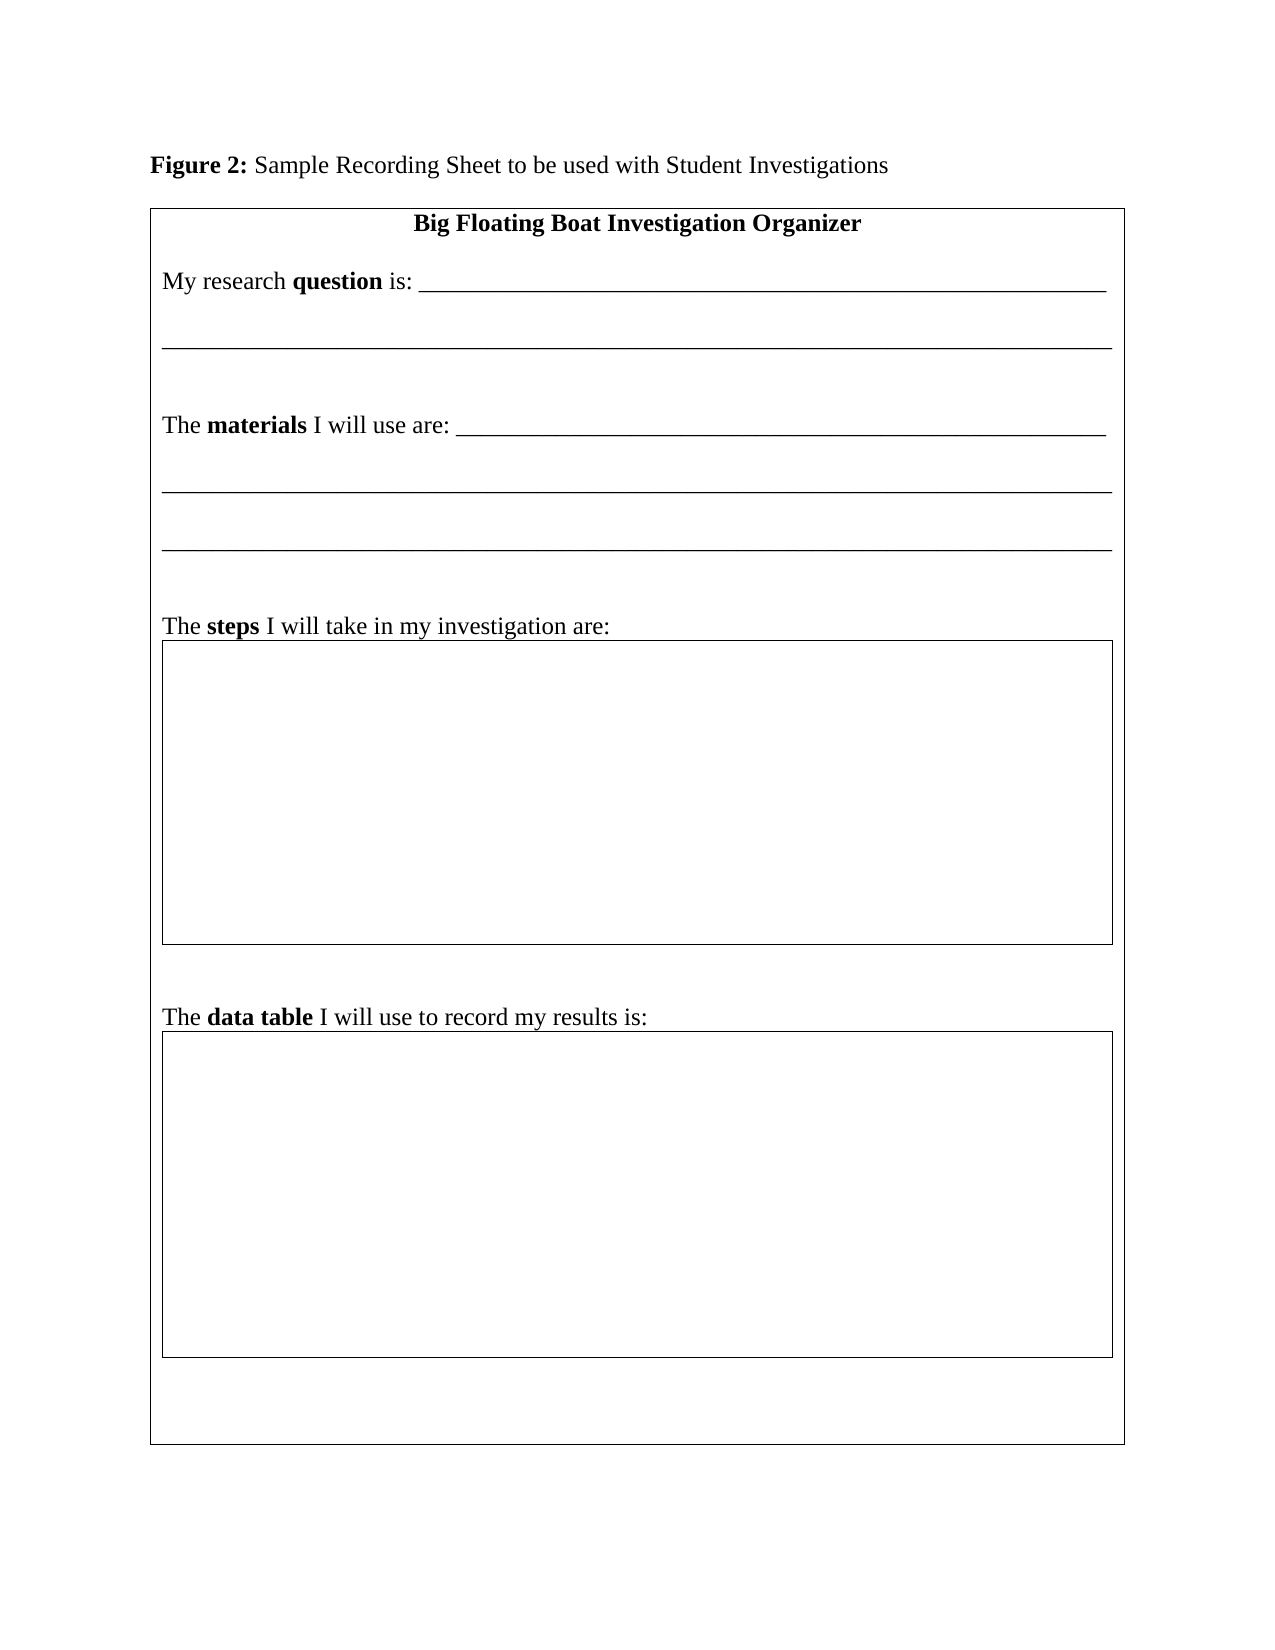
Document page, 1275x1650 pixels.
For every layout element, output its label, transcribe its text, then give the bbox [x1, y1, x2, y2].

table_header Big Floating Boat Investigation Organizer My research question is: _______________________________________________________ ____________________________________________________________________________ The materials I will use are: ____________________________________________________ ________________________________________________________________________________________________________________________________________________________ The steps I will take in my investigation are: The data table I will use to record my results is: [151, 209, 1124, 1444]
text Figure 2: Sample Recording Sheet to be used with Student Investigations [150, 150, 1125, 179]
